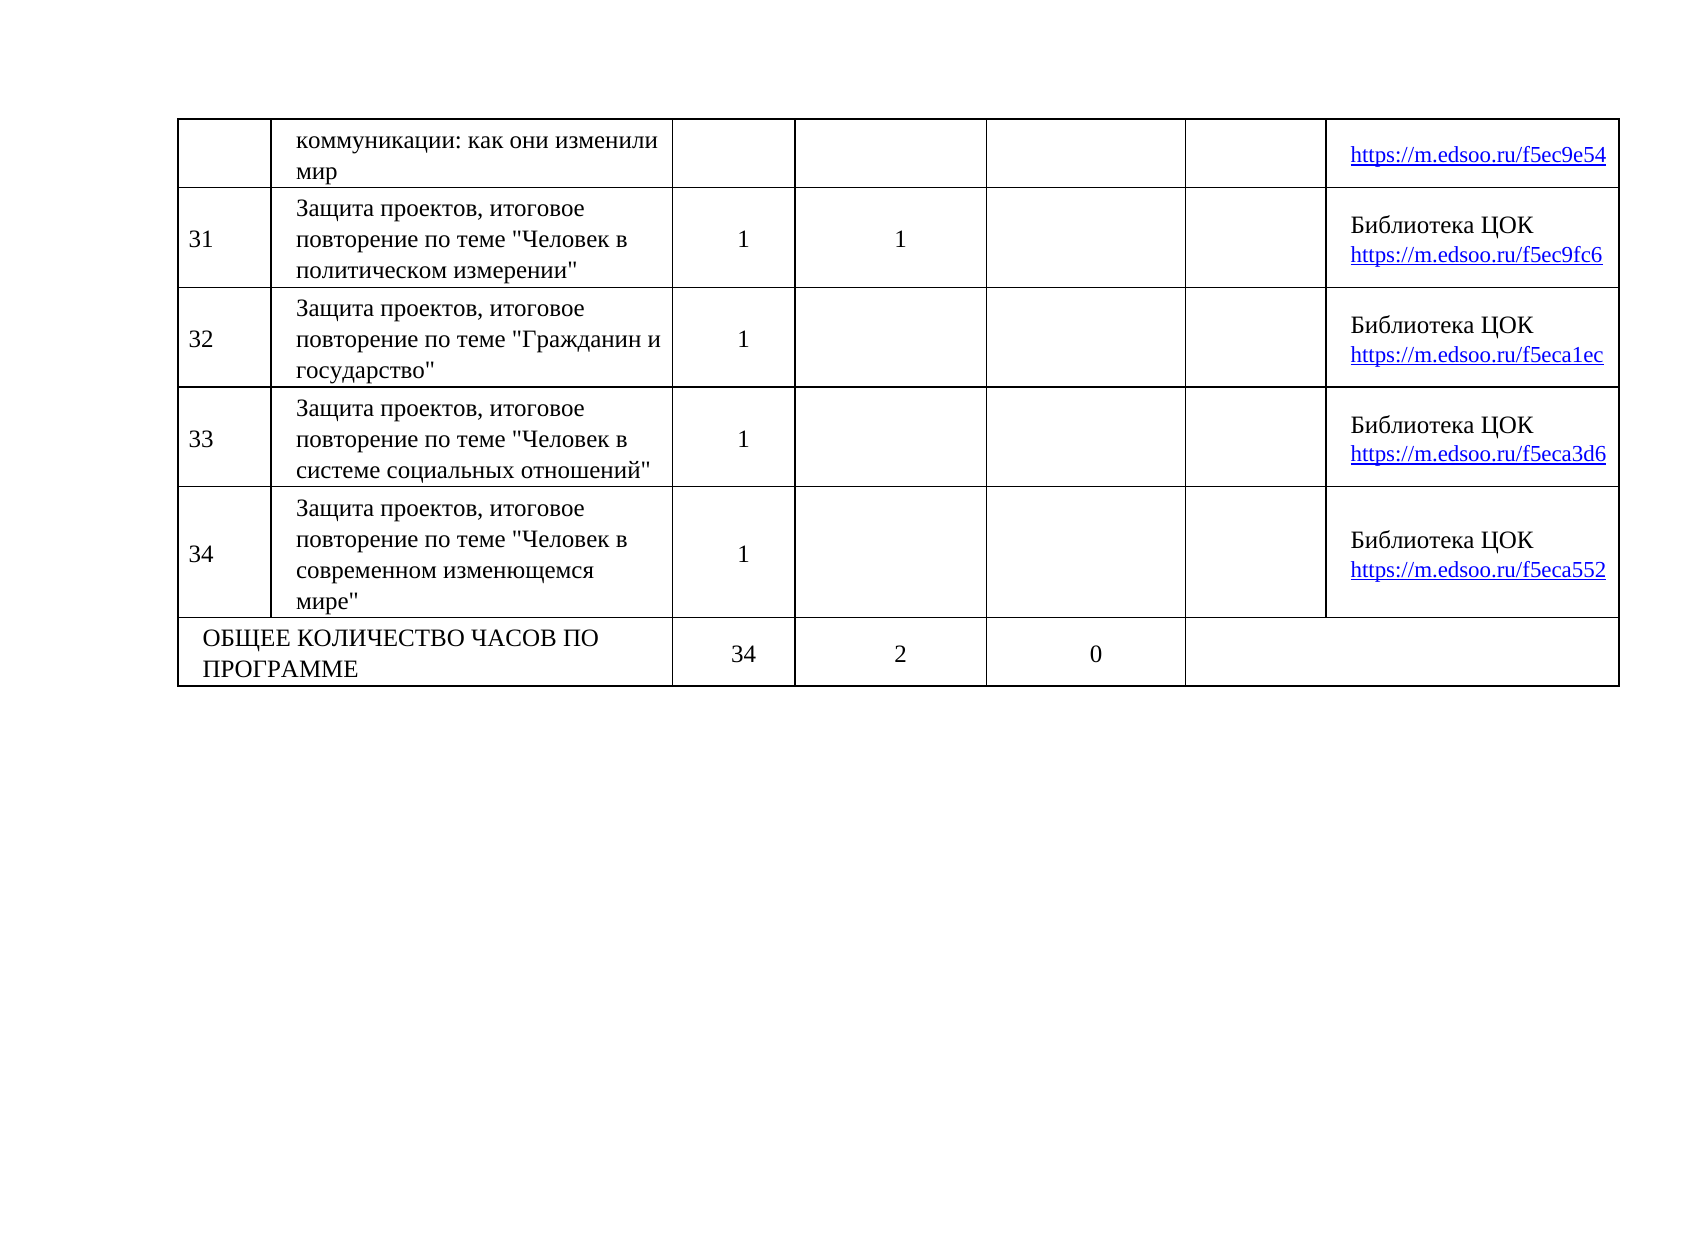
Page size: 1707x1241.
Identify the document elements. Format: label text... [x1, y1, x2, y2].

table_cell [1186, 188, 1325, 286]
table_cell ОБЩЕЕ КОЛИЧЕСТВО ЧАСОВ ПО ПРОГРАММЕ [179, 618, 672, 685]
table_cell [987, 120, 1185, 187]
table_cell 0 [987, 618, 1185, 685]
table_cell Библиотека ЦОК https://m.edsoo.ru/f5eca3d6 [1327, 388, 1618, 486]
table_cell [987, 487, 1185, 617]
table_cell [796, 487, 986, 617]
table_cell 1 [673, 288, 794, 386]
table_cell [1186, 120, 1325, 187]
table_cell Библиотека ЦОК https://m.edsoo.ru/f5ec9fc6 [1327, 188, 1618, 286]
table_cell [1186, 388, 1325, 486]
table_cell [1186, 618, 1618, 685]
table_cell [796, 388, 986, 486]
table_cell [1327, 120, 1618, 187]
table_cell [987, 288, 1185, 386]
table_cell 30 [179, 120, 270, 187]
table_cell 33 [179, 388, 270, 486]
table_cell [796, 120, 986, 187]
table_cell [1186, 487, 1325, 617]
table_cell 31 [179, 188, 270, 286]
table_cell Защита проектов, итоговое повторение по теме "Гражданин и государство" [272, 288, 672, 386]
table_cell [1186, 288, 1325, 386]
table_cell 1 [673, 487, 794, 617]
table_cell 34 [673, 618, 794, 685]
table_cell [987, 388, 1185, 486]
table_cell Защита проектов, итоговое повторение по теме "Человек в современном изменющемся мире" [272, 487, 672, 617]
table_cell Защита проектов, итоговое повторение по теме "Человек в системе социальных отношений" [272, 388, 672, 486]
table_cell 32 [179, 288, 270, 386]
table_cell 1 [673, 120, 794, 187]
table_cell 1 [796, 188, 986, 286]
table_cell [272, 120, 672, 187]
table_cell Библиотека ЦОК https://m.edsoo.ru/f5eca552 [1327, 487, 1618, 617]
table_cell Защита проектов, итоговое повторение по теме "Человек в политическом измерении" [272, 188, 672, 286]
table_cell [796, 288, 986, 386]
table_cell [987, 188, 1185, 286]
table_cell 1 [673, 188, 794, 286]
table_cell Библиотека ЦОК https://m.edsoo.ru/f5eca1ec [1327, 288, 1618, 386]
table_cell 34 [179, 487, 270, 617]
table_cell 1 [673, 388, 794, 486]
table_cell 2 [796, 618, 986, 685]
